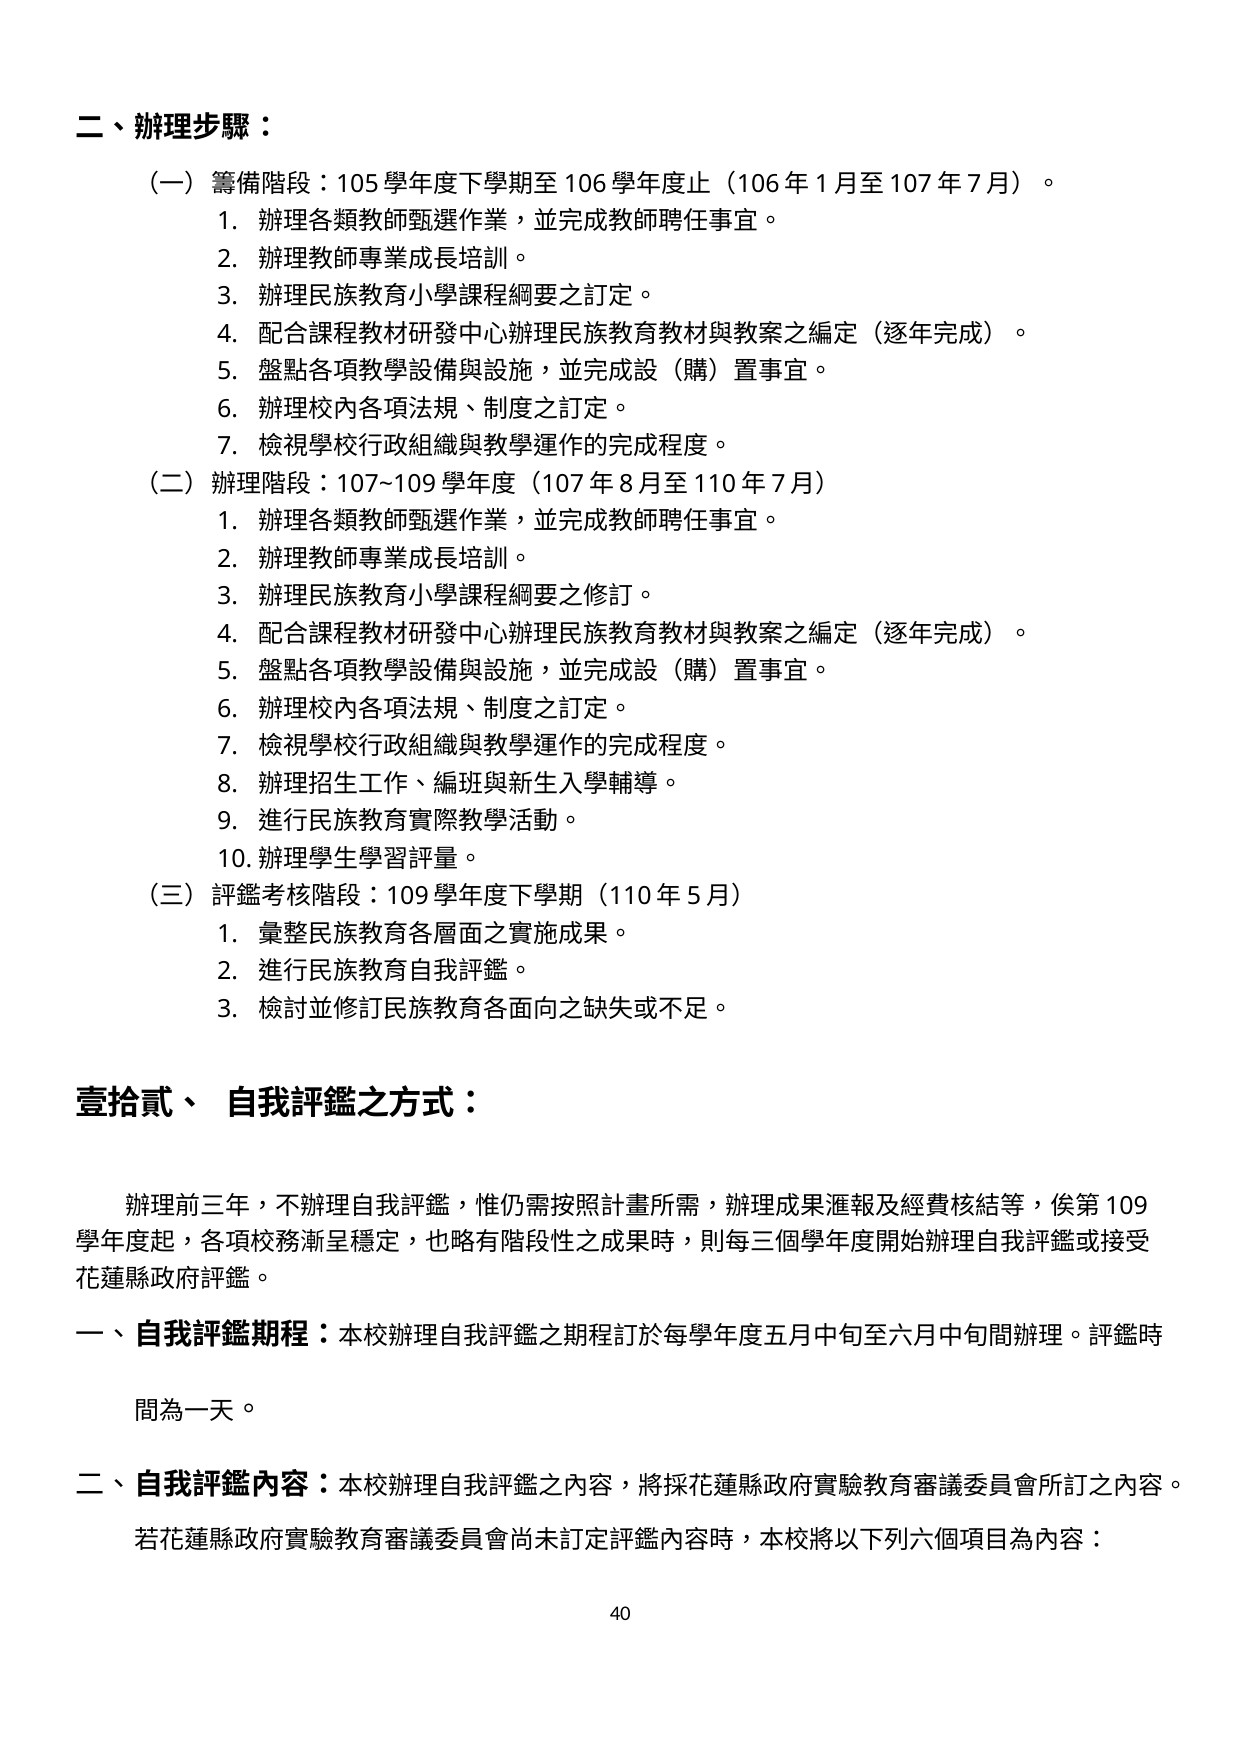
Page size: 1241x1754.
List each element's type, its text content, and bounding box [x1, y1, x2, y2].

list 檢討並修訂民族教育各面向之缺失或不足。 [217, 987, 1165, 1025]
list 辦理校內各項法規、制度之訂定。 [217, 387, 1165, 425]
list 辦理教師專業成長培訓。 [217, 537, 1165, 575]
list 進行民族教育實際教學活動。 [217, 800, 1165, 837]
text 辦理前三年，不辦理自我評鑑，惟仍需按照計畫所需，辦理成果滙報及經費核結等，俟第109學年度起，各項校務漸呈穩定，也略有階段性之成果時，則每三個學年度開始辦理自我評鑑或接受花蓮縣政府評鑑。 [75, 1186, 1150, 1294]
list 評鑑考核階段：109學年度下學期（110年5月） [134, 875, 1150, 912]
list 進行民族教育自我評鑑。 [217, 950, 1165, 987]
list 辦理各類教師甄選作業，並完成教師聘任事宜。 [217, 500, 1165, 537]
title 自我評鑑期程：本校辦理自我評鑑之期程訂於每學年度五月中旬至六月中旬間辦理。評鑑時間為一天。 [75, 1294, 1165, 1444]
list 辦理民族教育小學課程綱要之修訂。 [217, 575, 1165, 612]
list 配合課程教材研發中心辦理民族教育教材與教案之編定（逐年完成）。 [217, 312, 1165, 350]
list 辦理學生學習評量。 [217, 837, 1165, 875]
list 檢視學校行政組織與教學運作的完成程度。 [217, 725, 1165, 762]
list 彙整民族教育各層面之實施成果。 [217, 912, 1165, 950]
list 辦理招生工作、編班與新生入學輔導。 [217, 762, 1165, 800]
list 盤點各項教學設備與設施，並完成設（購）置事宜。 [217, 350, 1165, 387]
title 自我評鑑內容：本校辦理自我評鑑之內容，將採花蓮縣政府實驗教育審議委員會所訂之內容。若花蓮縣政府實驗教育審議委員會尚未訂定評鑑內容時，本校將以下列六個項目為內容： [75, 1444, 1165, 1557]
list 辦理校內各項法規、制度之訂定。 [217, 687, 1165, 725]
list 配合課程教材研發中心辦理民族教育教材與教案之編定（逐年完成）。 [217, 612, 1165, 650]
title 辦理步驟： [75, 87, 1165, 162]
list 辦理教師專業成長培訓。 [217, 237, 1165, 275]
list 檢視學校行政組織與教學運作的完成程度。 [217, 425, 1165, 462]
list 辦理階段：107~109學年度（107年8月至110年7月） [134, 462, 1150, 500]
list 辦理民族教育小學課程綱要之訂定。 [217, 275, 1165, 312]
title 自我評鑑之方式： [75, 1062, 1165, 1137]
list 辦理各類教師甄選作業，並完成教師聘任事宜。 [217, 200, 1165, 237]
list 盤點各項教學設備與設施，並完成設（購）置事宜。 [217, 650, 1165, 687]
list 籌備階段：105學年度下學期至106學年度止（106年1月至107年7月）。 [134, 162, 1150, 200]
